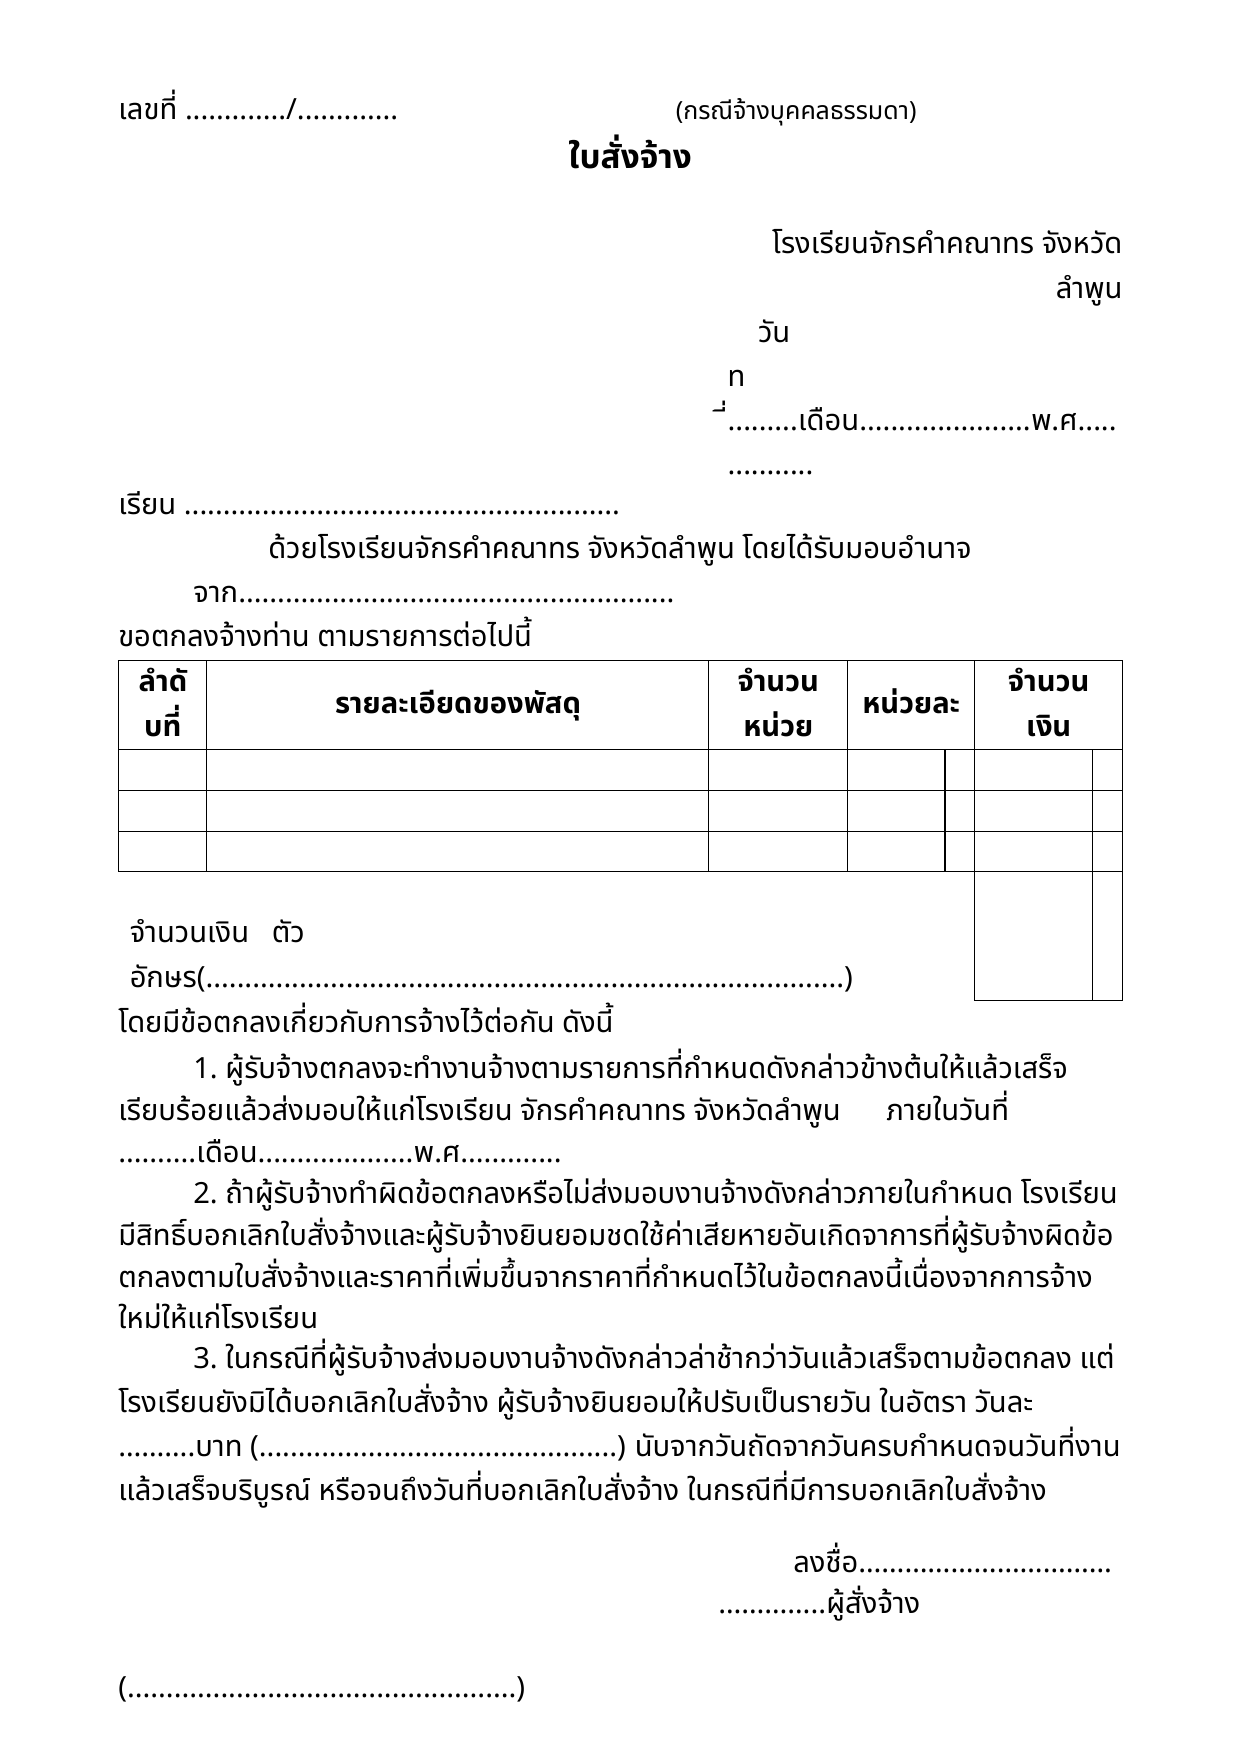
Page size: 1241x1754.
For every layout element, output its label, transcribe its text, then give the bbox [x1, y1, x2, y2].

table_cell [848, 791, 944, 831]
table_cell [975, 791, 1092, 831]
table_cell จำนวนเงิน ตัวอักษร(..................................................................................) [118, 872, 974, 1000]
table_cell [975, 872, 1092, 1000]
table_cell [119, 791, 206, 831]
table_cell [1093, 832, 1122, 871]
text โดยมีข้อตกลงเกี่ยวกับการจ้างไว้ต่อกัน ดังนี้ [118, 1001, 1122, 1045]
text วันที่.........เดือน......................พ.ศ................ [727, 311, 1122, 483]
table_header จำนวนเงิน [975, 661, 1122, 749]
table_cell [207, 750, 708, 790]
table_cell [1093, 791, 1122, 831]
text เลขที่ ............./............. (กรณีจ้างบุคคลธรรมดา) [118, 89, 1122, 133]
text 2. ถ้าผู้รับจ้างทำผิดข้อตกลงหรือไม่ส่งมอบงานจ้างดังกล่าวภายในกำหนด โรงเรียนมีสิทธิ์บอกเลิกใบสั่งจ้างและผู้รับจ้างยินยอมชดใช้ค่าเสียหายอันเกิดจาการที่ผู้รับจ้างผิดข้อตกลงตามใบสั่งจ้างและราคาที่เพิ่มขึ้นจากราคาที่กำหนดไว้ในข้อตกลงนี้เนื่องจากการจ้างใหม่ให้แก่โรงเรียน [118, 1170, 1122, 1337]
table_header ลำดับที่ [119, 661, 206, 749]
table_cell [975, 750, 1092, 790]
text ลงชื่อ………………………………………..ผู้สั่งจ้าง [718, 1539, 1122, 1622]
table_cell [975, 832, 1092, 871]
text ใบสั่งจ้าง [493, 133, 1122, 183]
table_cell [848, 832, 944, 871]
text โรงเรียนจักรคำคณาทร จังหวัดลำพูน [118, 223, 1122, 311]
table_cell [946, 750, 974, 790]
table_cell [946, 791, 974, 831]
table_header หน่วยละ [848, 661, 974, 749]
text เรียน ........................................................ [118, 483, 1122, 527]
table_cell [207, 791, 708, 831]
table_cell [709, 791, 847, 831]
table_header จำนวนหน่วย [709, 661, 847, 749]
table_cell [709, 750, 847, 790]
text ด้วยโรงเรียนจักรคำคณาทร จังหวัดลำพูน โดยได้รับมอบอำนาจจาก........................................................ [193, 527, 1122, 616]
table_cell [119, 832, 206, 871]
table_cell [119, 750, 206, 790]
table_cell [709, 832, 847, 871]
text 3. ในกรณีที่ผู้รับจ้างส่งมอบงานจ้างดังกล่าวล่าช้ากว่าวันแล้วเสร็จตามข้อตกลง แต่โรงเรียนยังมิได้บอกเลิกใบสั่งจ้าง ผู้รับจ้างยินยอมให้ปรับเป็นรายวัน ในอัตรา วันละ ……….บาท (..............................................) นับจากวันถัดจากวันครบกำหนดจนวันที่งานแล้วเสร็จบริบูรณ์ หรือจนถึงวันที่บอกเลิกใบสั่งจ้าง ในกรณีที่มีการบอกเลิกใบสั่งจ้าง [118, 1337, 1122, 1514]
table_cell [1093, 872, 1122, 1000]
table_header รายละเอียดของพัสดุ [207, 661, 708, 749]
table_cell [207, 832, 708, 871]
text 1. ผู้รับจ้างตกลงจะทำงานจ้างตามรายการที่กำหนดดังกล่าวข้างต้นให้แล้วเสร็จเรียบร้อยแล้วส่งมอบให้แก่โรงเรียน จักรคำคณาทร จังหวัดลำพูน ภายในวันที่ ..........เดือน....................พ.ศ............. [118, 1045, 1122, 1170]
table_cell [848, 750, 944, 790]
text (..................................................) [118, 1622, 1122, 1705]
table_cell [1093, 750, 1122, 790]
text ขอตกลงจ้างท่าน ตามรายการต่อไปนี้ [118, 616, 1122, 660]
table_cell [946, 832, 974, 871]
